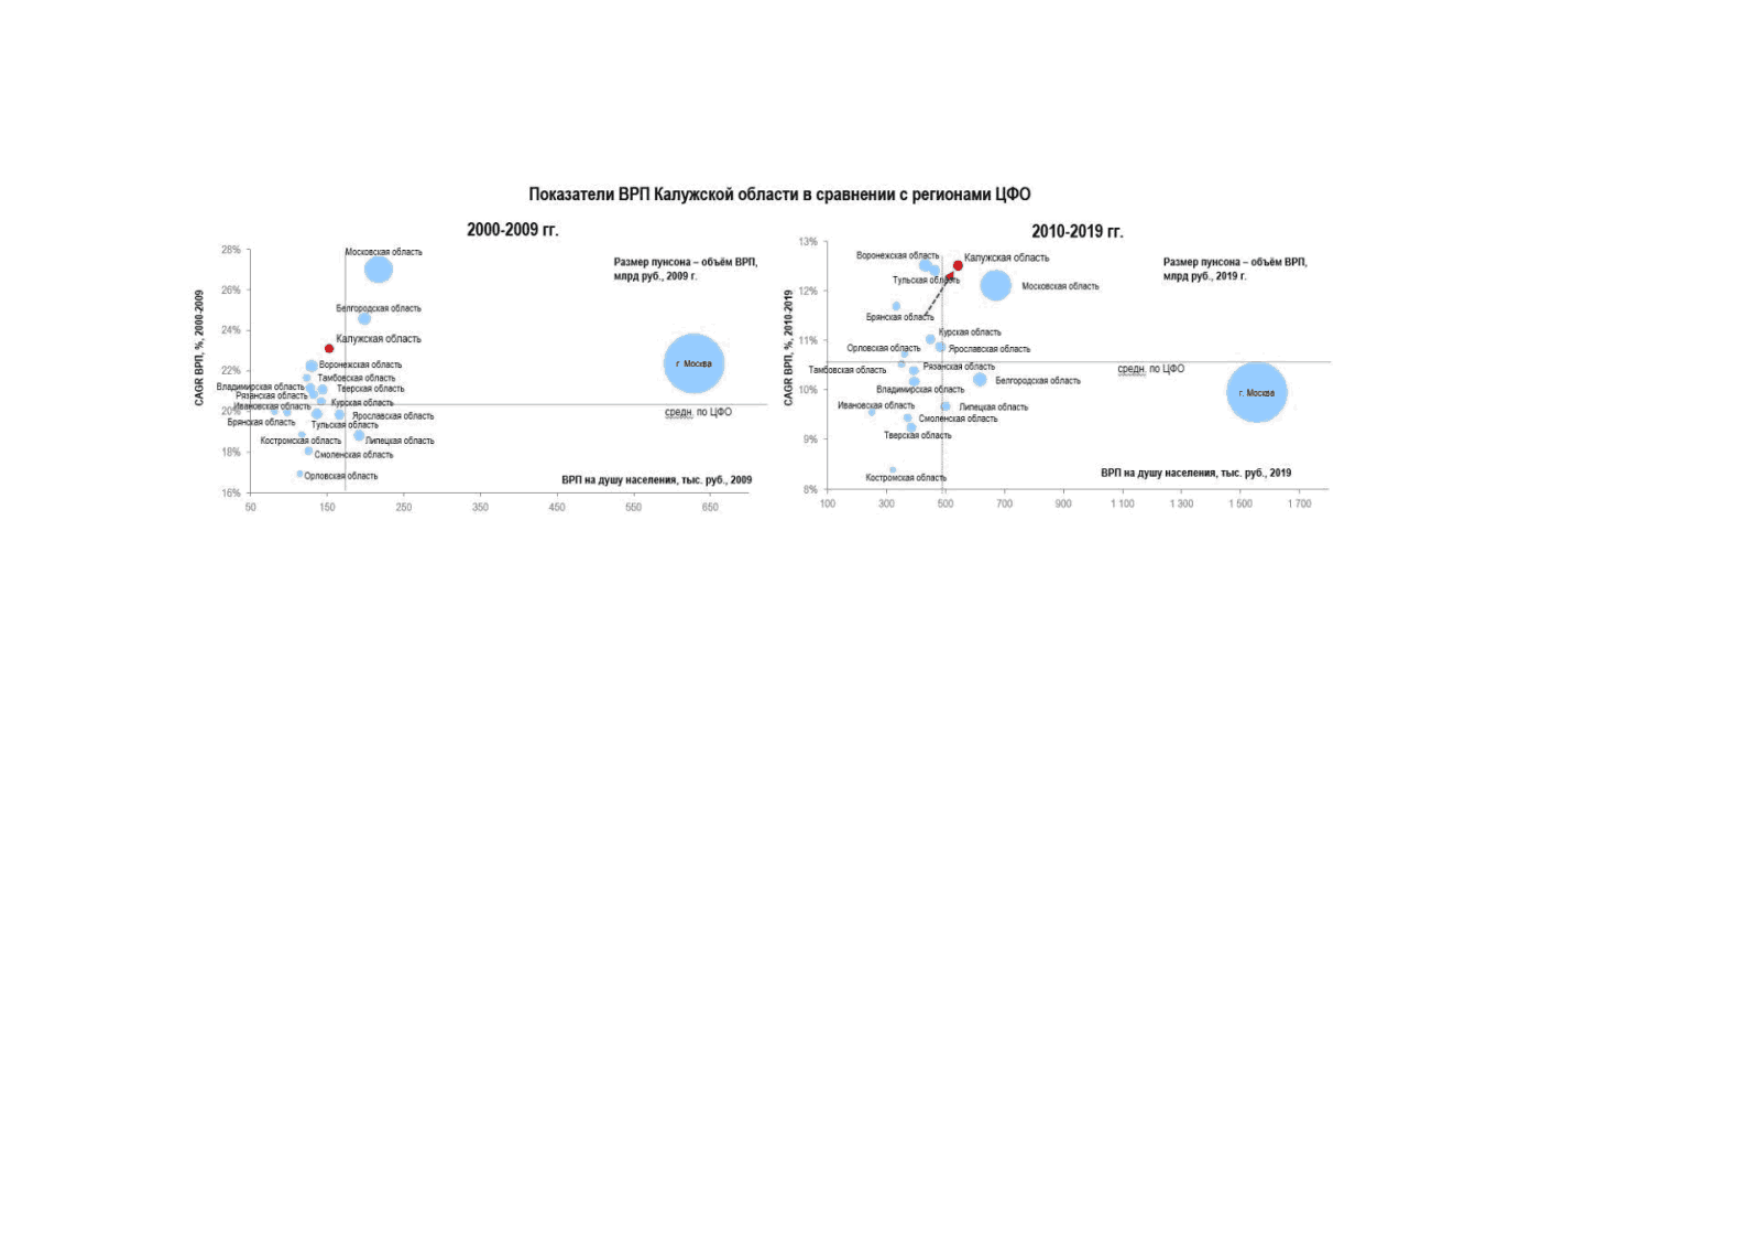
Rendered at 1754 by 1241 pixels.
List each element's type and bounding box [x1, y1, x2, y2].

picture [174, 177, 1344, 541]
